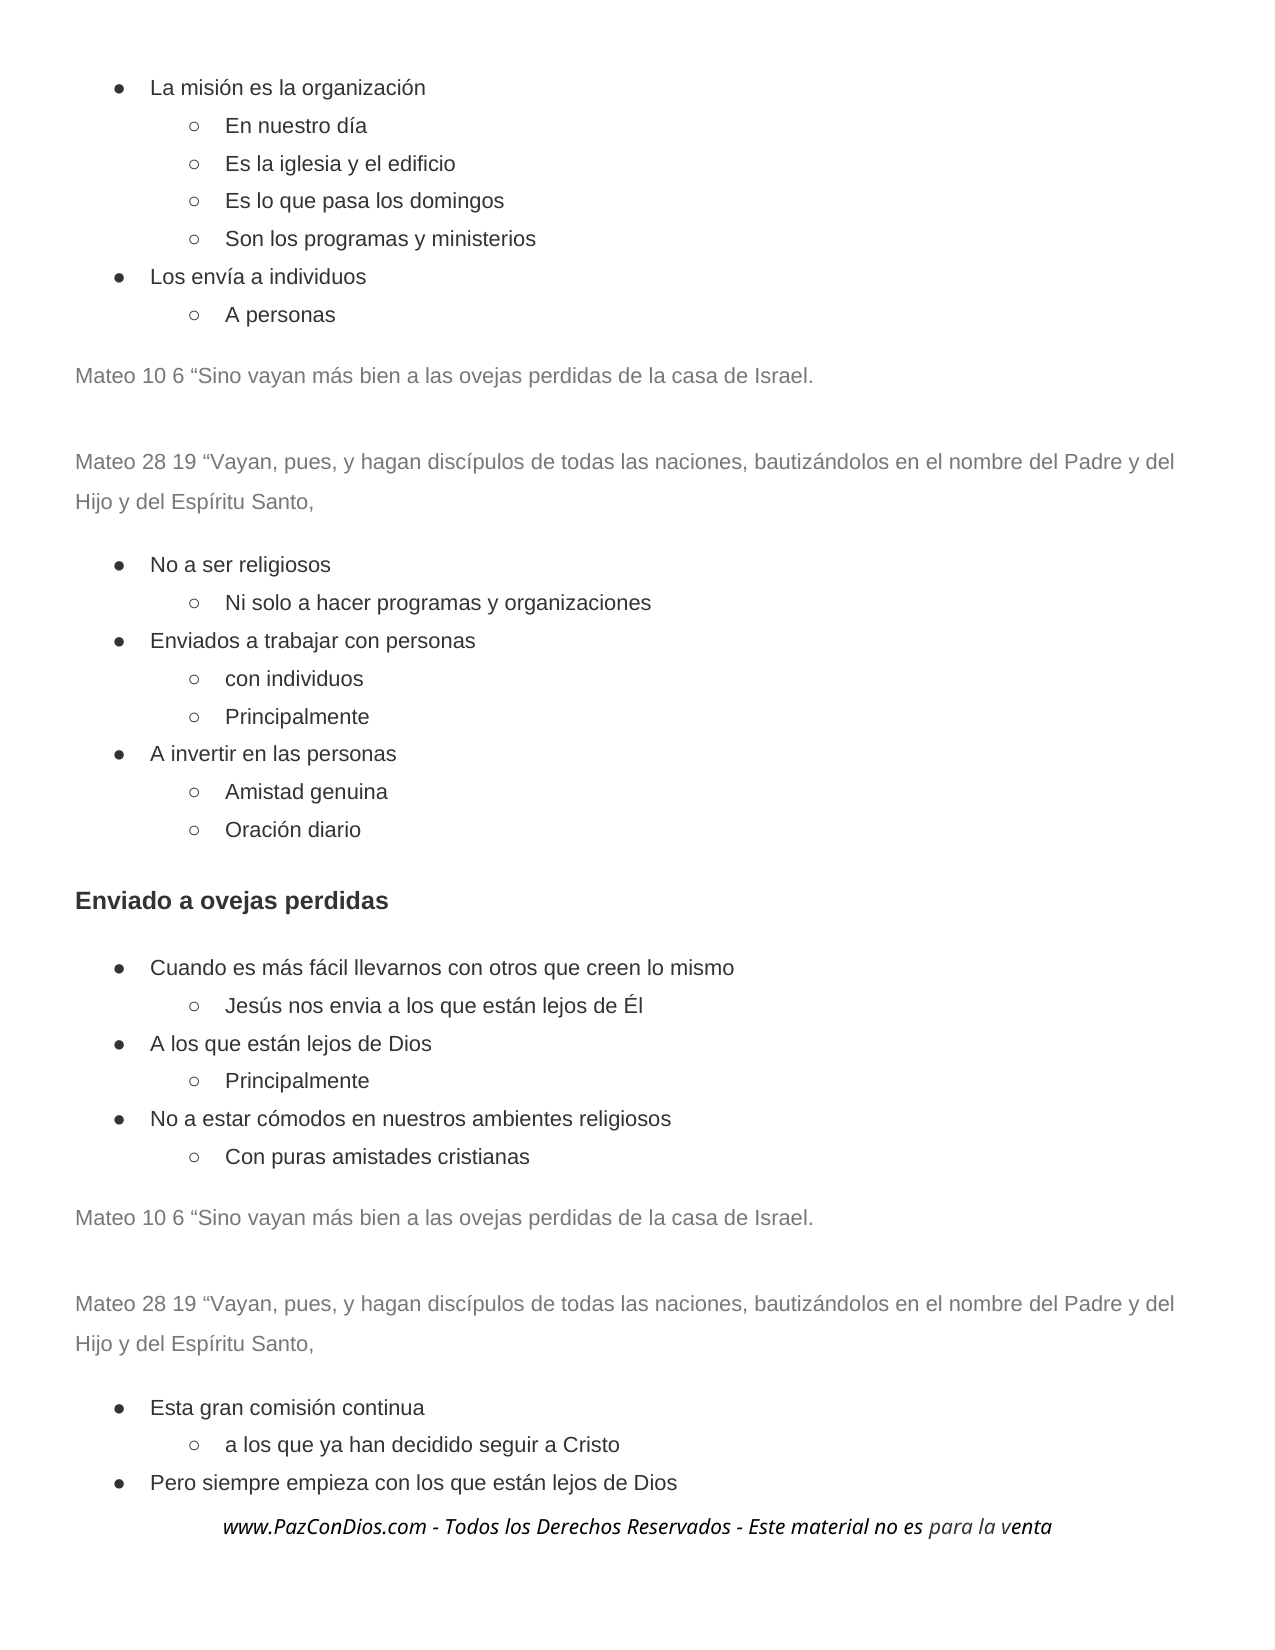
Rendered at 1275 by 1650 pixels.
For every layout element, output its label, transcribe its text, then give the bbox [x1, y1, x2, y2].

list Amistad genuina [225, 779, 1200, 804]
list Con puras amistades cristianas [225, 1144, 1200, 1169]
text Mateo 28 19 “Vayan, pues, y hagan discípulos de todas las naciones, bautizándolos en el nombre del Padre y del Hijo y del Espíritu Santo, [75, 449, 1200, 514]
list Jesús nos envia a los que están lejos de Él [225, 993, 1200, 1018]
list Pero siempre empieza con los que están lejos de Dios [150, 1470, 1200, 1495]
list A invertir en las personas [150, 741, 1200, 767]
list Principalmente [187, 703, 1200, 729]
list En nuestro día [225, 113, 1200, 138]
list Cuando es más fácil llevarnos con otros que creen lo mismo [150, 955, 1200, 980]
subtitle Enviado a ovejas perdidas [75, 886, 1200, 915]
text Mateo 10 6 “Sino vayan más bien a las ovejas perdidas de la casa de Israel. [75, 363, 1200, 388]
list No a estar cómodos en nuestros ambientes religiosos [150, 1106, 1200, 1131]
list Es lo que pasa los domingos [187, 188, 1200, 214]
text Mateo 28 19 “Vayan, pues, y hagan discípulos de todas las naciones, bautizándolos en el nombre del Padre y del Hijo y del Espíritu Santo, [75, 1291, 1200, 1356]
list No a ser religiosos [150, 552, 1200, 577]
list A los que están lejos de Dios [150, 1031, 1200, 1056]
list Es la iglesia y el edificio [225, 151, 1200, 176]
list A personas [225, 302, 1200, 327]
list con individuos [225, 666, 1200, 691]
list Oración diario [225, 817, 1200, 842]
text Mateo 10 6 “Sino vayan más bien a las ovejas perdidas de la casa de Israel. [75, 1205, 1200, 1230]
list a los que ya han decidido seguir a Cristo [225, 1432, 1200, 1457]
list Enviados a trabajar con personas [150, 628, 1200, 653]
list Principalmente [225, 1068, 1200, 1093]
list Los envía a individuos [150, 264, 1200, 289]
list Son los programas y ministerios [225, 226, 1200, 251]
list Ni solo a hacer programas y organizaciones [225, 590, 1200, 615]
list Esta gran comisión continua [150, 1394, 1200, 1419]
list La misión es la organización [150, 75, 1200, 100]
